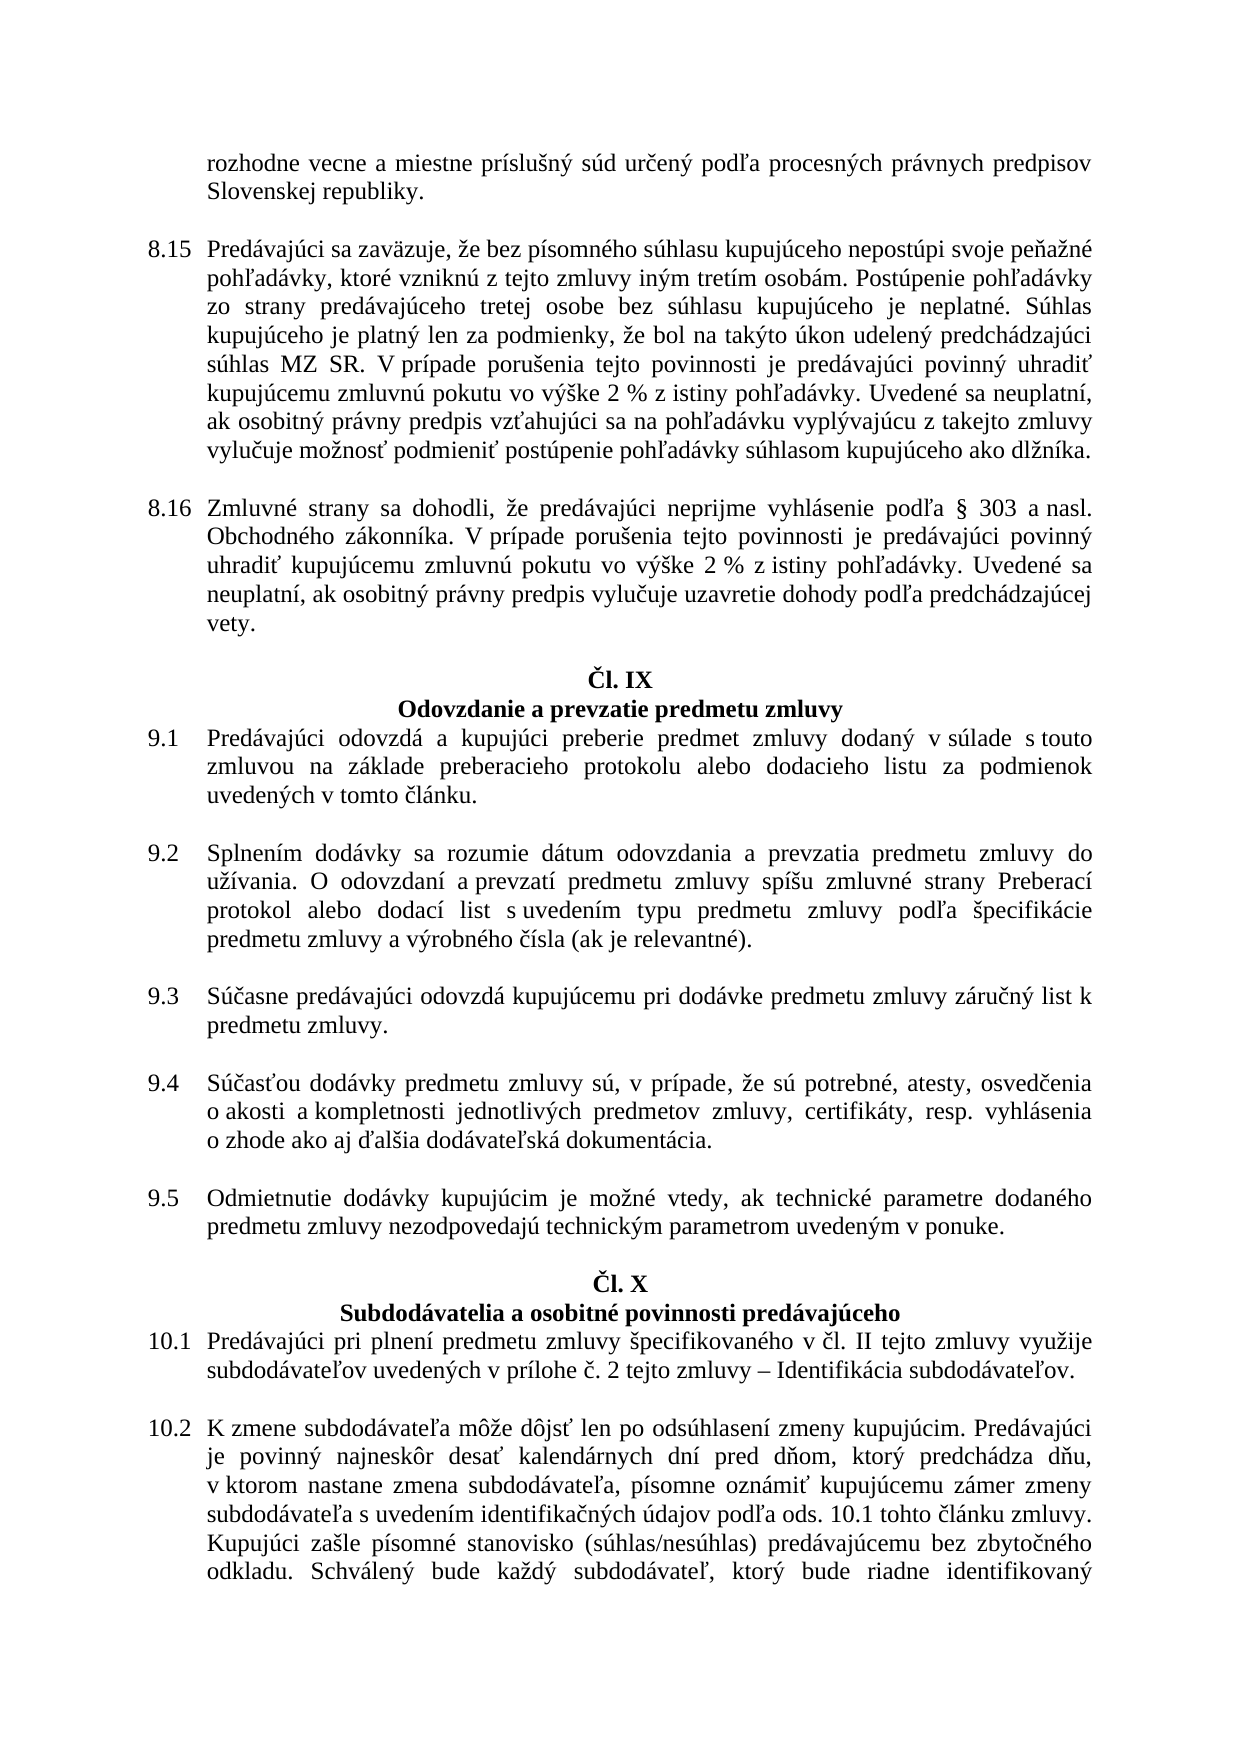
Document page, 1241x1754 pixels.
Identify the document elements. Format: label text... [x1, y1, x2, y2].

list Predávajúci odovzdá a kupujúci preberie predmet zmluvy dodaný v súlade s touto zmluvou na základe preberacieho protokolu alebo dodacieho listu za podmienok uvedených v tomto článku. [148, 723, 1093, 809]
list Predávajúci sa zaväzuje, že bez písomného súhlasu kupujúceho nepostúpi svoje peňažné pohľadávky, ktoré vzniknú z tejto zmluvy iným tretím osobám. Postúpenie pohľadávky zo strany predávajúceho tretej osobe bez súhlasu kupujúceho je neplatné. Súhlas kupujúceho je platný len za podmienky, že bol na takýto úkon udelený predchádzajúci súhlas MZ SR. V prípade porušenia tejto povinnosti je predávajúci povinný uhradiť kupujúcemu zmluvnú pokutu vo výške 2 % z istiny pohľadávky. Uvedené sa neuplatní, ak osobitný právny predpis vzťahujúci sa na pohľadávku vyplývajúcu z takejto zmluvy vylučuje možnosť podmieniť postúpenie pohľadávky súhlasom kupujúceho ako dlžníka. [148, 234, 1093, 464]
list Odmietnutie dodávky kupujúcim je možné vtedy, ak technické parametre dodaného predmetu zmluvy nezodpovedajú technickým parametrom uvedeným v ponuke. [148, 1183, 1093, 1240]
list Zmluvné strany sa dohodli, že predávajúci neprijme vyhlásenie podľa § 303 a nasl. Obchodného zákonníka. V prípade porušenia tejto povinnosti je predávajúci povinný uhradiť kupujúcemu zmluvnú pokutu vo výške 2 % z istiny pohľadávky. Uvedené sa neuplatní, ak osobitný právny predpis vylučuje uzavretie dohody podľa predchádzajúcej vety. [148, 493, 1093, 636]
text Odovzdanie a prevzatie predmetu zmluvy [148, 694, 1093, 723]
list Splnením dodávky sa rozumie dátum odovzdania a prevzatia predmetu zmluvy do užívania. O odovzdaní a prevzatí predmetu zmluvy spíšu zmluvné strany Preberací protokol alebo dodací list s uvedením typu predmetu zmluvy podľa špecifikácie predmetu zmluvy a výrobného čísla (ak je relevantné). [148, 838, 1093, 953]
list Súčasne predávajúci odovzdá kupujúcemu pri dodávke predmetu zmluvy záručný list k predmetu zmluvy. [148, 981, 1093, 1039]
list Súčasťou dodávky predmetu zmluvy sú, v prípade, že sú potrebné, atesty, osvedčenia o akosti a kompletnosti jednotlivých predmetov zmluvy, certifikáty, resp. vyhlásenia o zhode ako aj ďalšia dodávateľská dokumentácia. [148, 1068, 1093, 1154]
text Čl. IX [148, 665, 1093, 694]
list Predávajúci pri plnení predmetu zmluvy špecifikovaného v čl. II tejto zmluvy využije subdodávateľov uvedených v prílohe č. 2 tejto zmluvy – Identifikácia subdodávateľov. [148, 1326, 1093, 1384]
text Čl. X [148, 1269, 1093, 1298]
text Subdodávatelia a osobitné povinnosti predávajúceho [148, 1298, 1093, 1326]
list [148, 1413, 1093, 1585]
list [148, 148, 1093, 205]
